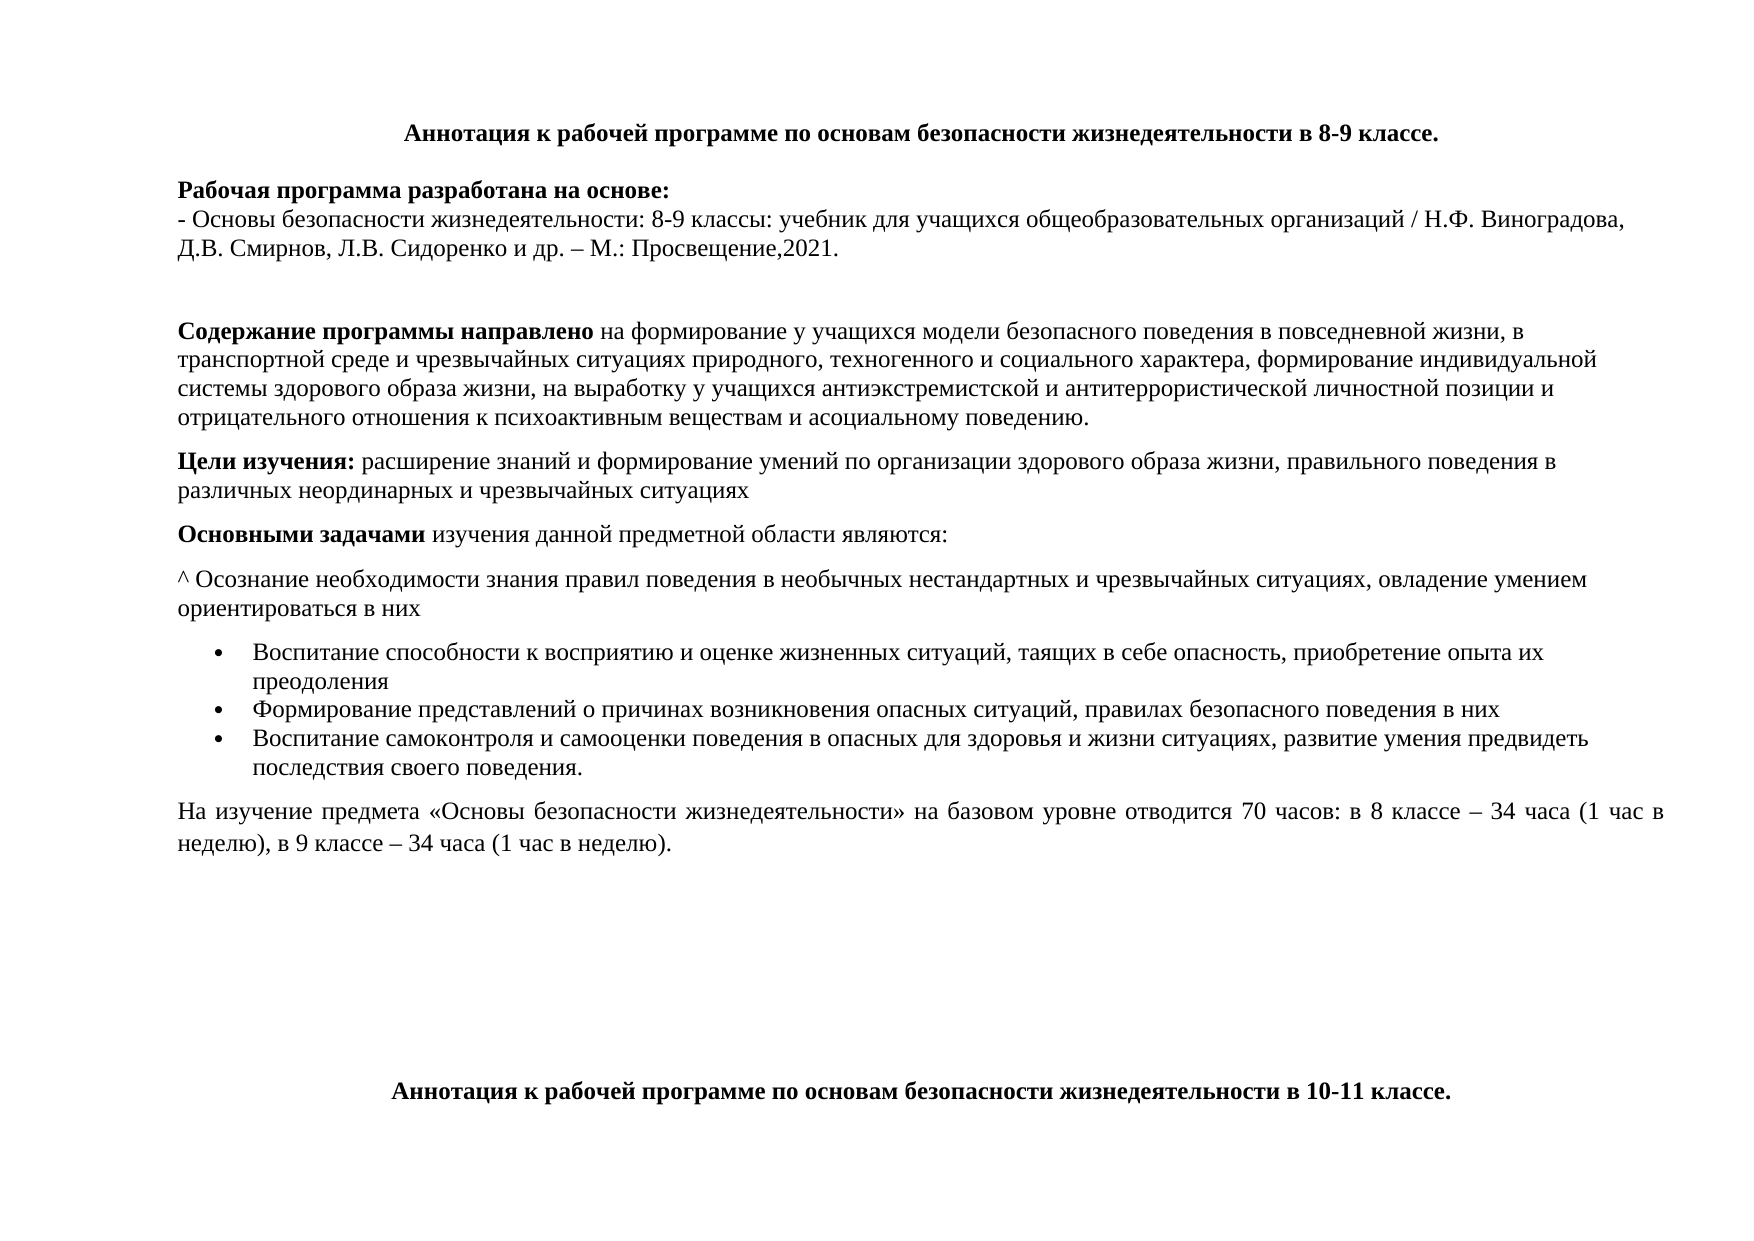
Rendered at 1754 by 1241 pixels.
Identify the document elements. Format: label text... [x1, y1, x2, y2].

text На изучение предмета «Основы безопасности жизнедеятельности» на базовом уровне отводится 70 часов: в 8 классе – 34 часа (1 час в неделю), в 9 классе – 34 часа (1 час в неделю). [177, 796, 1665, 857]
text ^ Осознание необходимости знания правил поведения в необычных нестандартных и чрезвычайных ситуациях, овладение умением ориентироваться в них [177, 564, 1665, 621]
text - Основы безопасности жизнедеятельности: 8-9 классы: учебник для учащихся общеобразовательных организаций / Н.Ф. Виноградова, Д.В. Смирнов, Л.В. Сидоренко и др. – М.: Просвещение,2021. [177, 204, 1665, 262]
text Аннотация к рабочей программе по основам безопасности жизнедеятельности в 8-9 классе. [177, 118, 1665, 147]
list Формирование представлений о причинах возникновения опасных ситуаций, правилах безопасного поведения в них [215, 694, 1665, 723]
text Аннотация к рабочей программе по основам безопасности жизнедеятельности в 10-11 классе. [177, 1076, 1665, 1104]
list Воспитание способности к восприятию и оценке жизненных ситуаций, таящих в себе опасность, приобретение опыта их преодоления [215, 637, 1665, 694]
list Воспитание самоконтроля и самооценки поведения в опасных для здоровья и жизни ситуациях, развитие умения предвидеть последствия своего поведения. [215, 723, 1665, 781]
text Основными задачами изучения данной предметной области являются: [177, 519, 1665, 548]
text Цели изучения: расширение знаний и формирование умений по организации здорового образа жизни, правильного поведения в различных неординарных и чрезвычайных ситуациях [177, 446, 1665, 504]
text Содержание программы направлено на формирование у учащихся модели безопасного поведения в повседневной жизни, в транспортной среде и чрезвычайных ситуациях природного, техногенного и социального характера, формирование индивидуальной системы здорового образа жизни, на выработку у учащихся антиэкстремистской и антитеррористической личностной позиции и отрицательного отношения к психоактивным веществам и асоциальному поведению. [177, 316, 1665, 431]
text Рабочая программа разработана на основе: [177, 176, 1665, 204]
